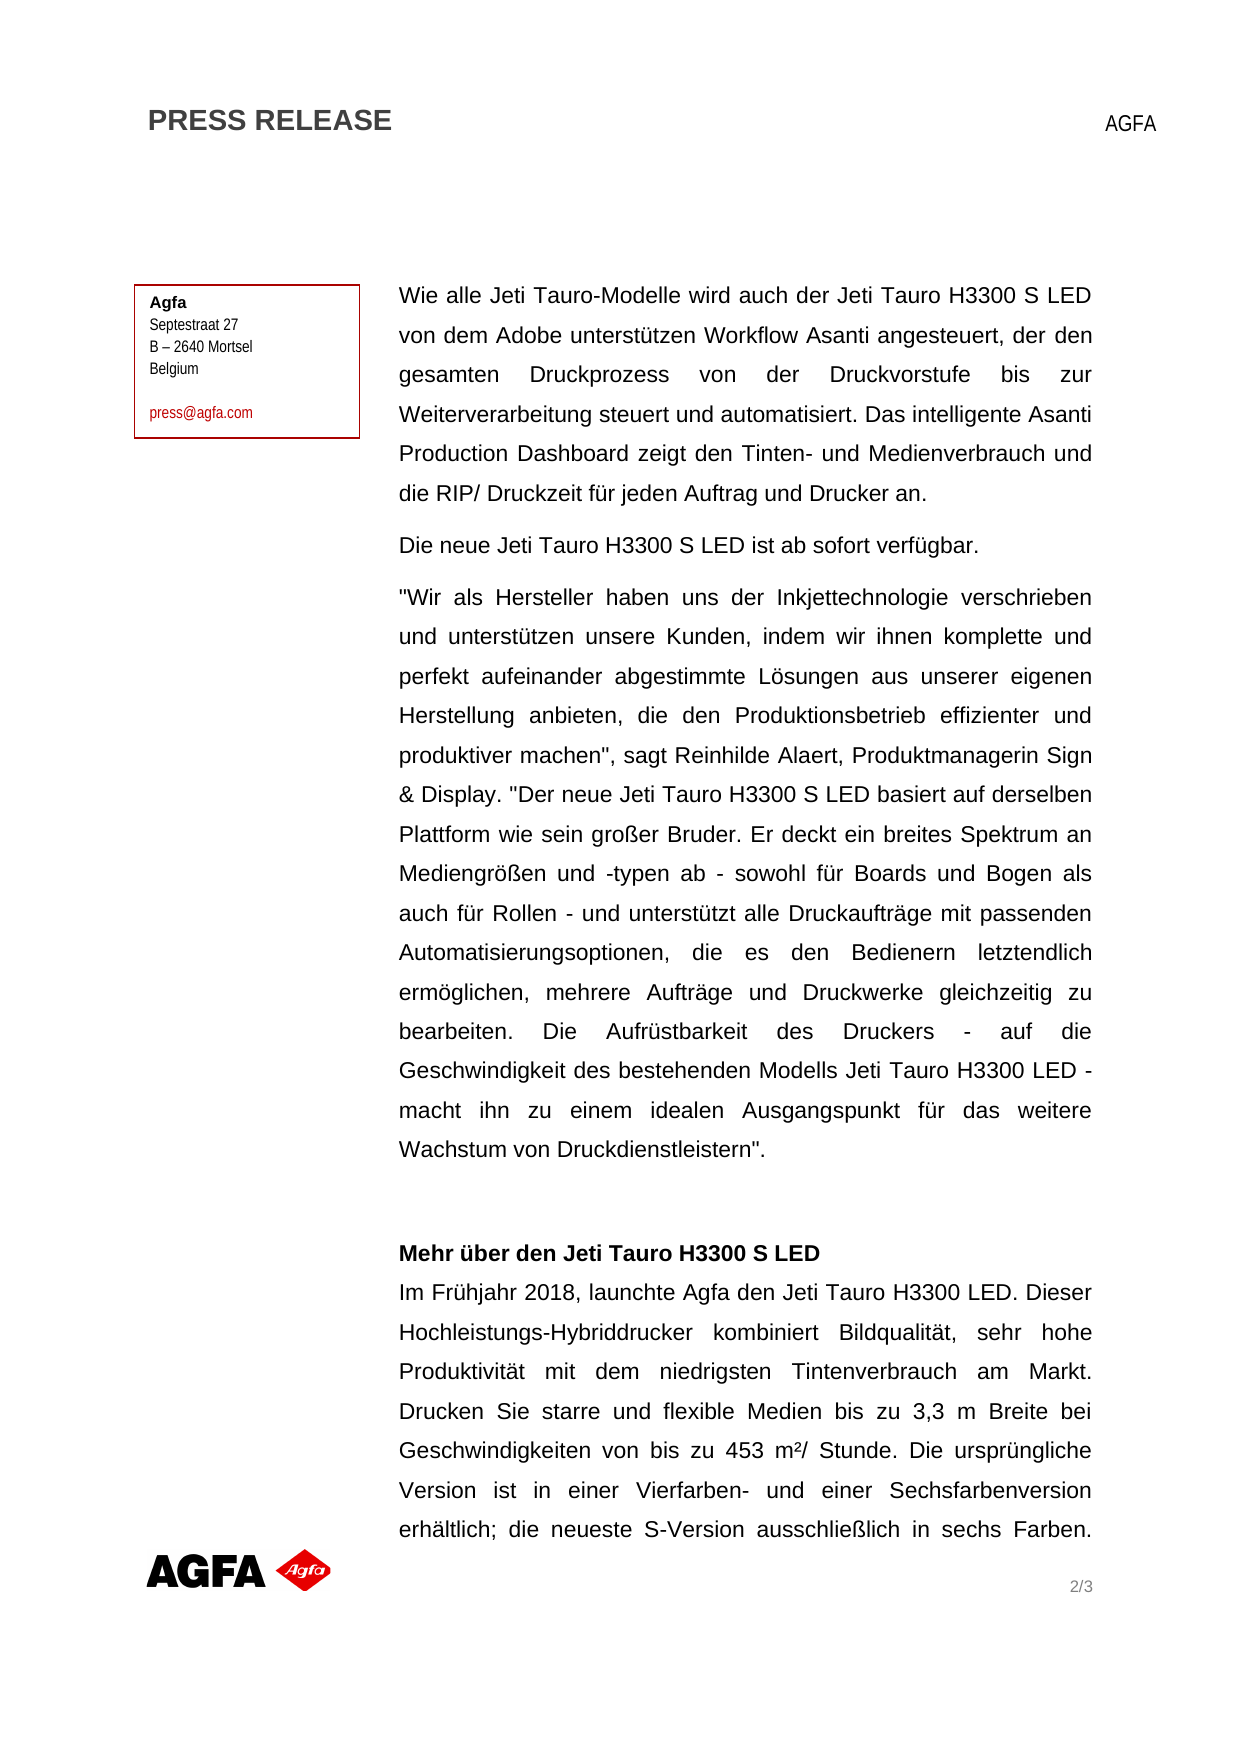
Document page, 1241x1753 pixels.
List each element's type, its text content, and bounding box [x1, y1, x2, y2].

text Mehr über den Jeti Tauro H3300 S LED [399, 1240, 1093, 1267]
text Die neue Jeti Tauro H3300 S LED ist ab sofort verfügbar. [399, 532, 1093, 558]
text Wie alle Jeti Tauro-Modelle wird auch der Jeti Tauro H3300 S LED von dem Adobe unterstützen Workflow Asanti angesteuert, der den gesamten Druckprozess von der Druckvorstufe bis zur Weiterverarbeitung steuert und automatisiert. Das intelligente Asanti Production Dashboard zeigt den Tinten- und Medienverbrauch und die RIP/ Druckzeit für jeden Auftrag und Drucker an. [399, 282, 1093, 506]
picture [146, 1549, 331, 1591]
text "Wir als Hersteller haben uns der Inkjettechnologie verschrieben und unterstützen unsere Kunden, indem wir ihnen komplette und perfekt aufeinander abgestimmte Lösungen aus unserer eigenen Herstellung anbieten, die den Produktionsbetrieb effizienter und produktiver machen", sagt Reinhilde Alaert, Produktmanagerin Sign & Display. "Der neue Jeti Tauro H3300 S LED basiert auf derselben Plattform wie sein großer Bruder. Er deckt ein breites Spektrum an Mediengrößen und -typen ab - sowohl für Boards und Bogen als auch für Rollen - und unterstützt alle Druckaufträge mit passenden Automatisierungsoptionen, die es den Bedienern letztendlich ermöglichen, mehrere Aufträge und Druckwerke gleichzeitig zu bearbeiten. Die Aufrüstbarkeit des Druckers - auf die Geschwindigkeit des bestehenden Modells Jeti Tauro H3300 LED -macht ihn zu einem idealen Ausgangspunkt für das weitere Wachstum von Druckdienstleistern". [399, 584, 1093, 1163]
